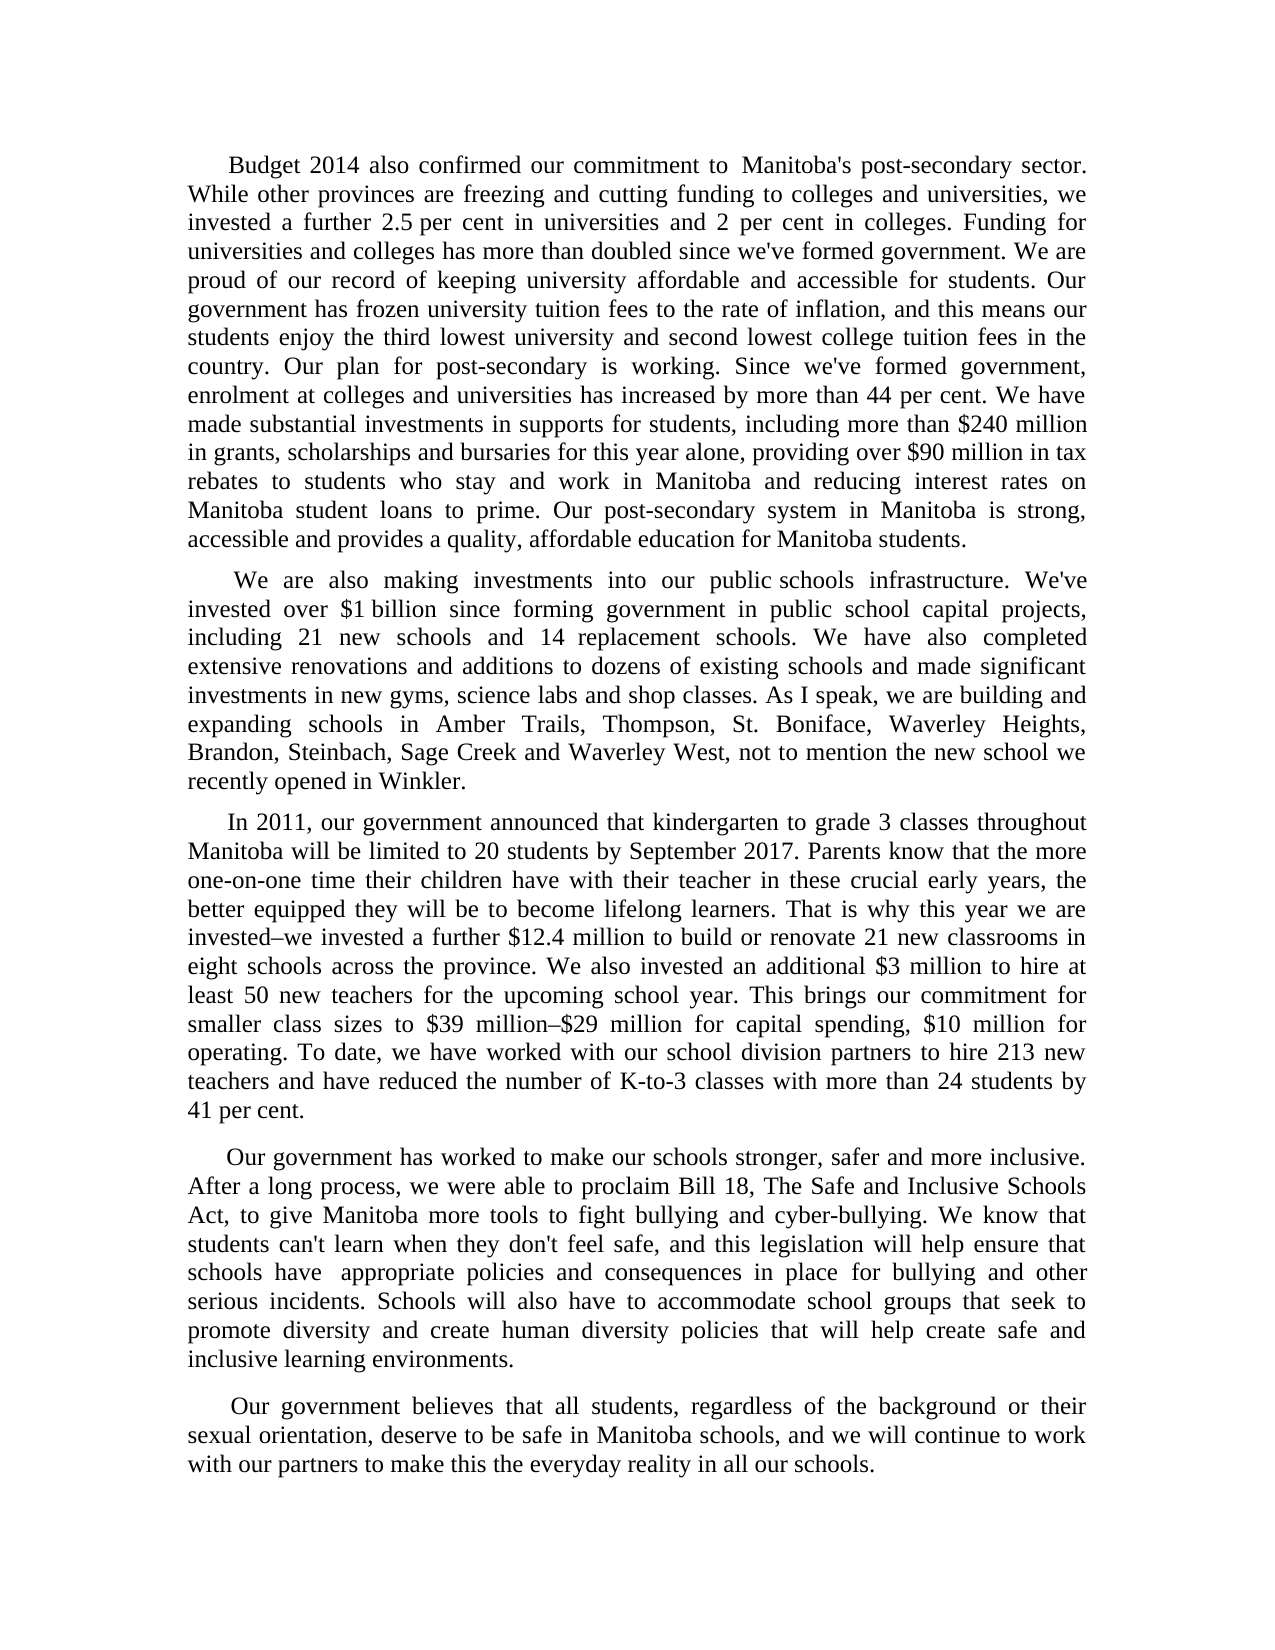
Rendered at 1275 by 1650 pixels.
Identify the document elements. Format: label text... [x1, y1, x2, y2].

text Our government has worked to make our schools stronger, safer and more inclusive. After a long process, we were able to proclaim Bill 18, The Safe and Inclusive Schools Act, to give Manitoba more tools to fight bullying and cyber-bullying. We know that students can't learn when they don't feel safe, and this legislation will help ensure that schools have appropriate policies and consequences in place for bullying and other serious incidents. Schools will also have to accommodate school groups that seek to promote diversity and create human diversity policies that will help create safe and inclusive learning environments. [187, 1142, 1087, 1372]
text Budget 2014 also confirmed our commitment to Manitoba's post-secondary sector. While other provinces are freezing and cutting funding to colleges and universities, we invested a further 2.5 per cent in universities and 2 per cent in colleges. Funding for universities and colleges has more than doubled since we've formed government. We are proud of our record of keeping university affordable and accessible for students. Our government has frozen university tuition fees to the rate of inflation, and this means our students enjoy the third lowest university and second lowest college tuition fees in the country. Our plan for post-secondary is working. Since we've formed government, enrolment at colleges and universities has increased by more than 44 per cent. We have made substantial investments in supports for students, including more than $240 million in grants, scholarships and bursaries for this year alone, providing over $90 million in tax rebates to students who stay and work in Manitoba and reducing interest rates on Manitoba student loans to prime. Our post-secondary system in Manitoba is strong, accessible and provides a quality, affordable education for Manitoba students. [187, 150, 1087, 552]
text We are also making investments into our public schools infrastructure. We've invested over $1 billion since forming government in public school capital projects, including 21 new schools and 14 replacement schools. We have also completed extensive renovations and additions to dozens of existing schools and made significant investments in new gyms, science labs and shop classes. As I speak, we are building and expanding schools in Amber Trails, Thompson, St. Boniface, Waverley Heights, Brandon, Steinbach, Sage Creek and Waverley West, not to mention the new school we recently opened in Winkler. [187, 565, 1087, 795]
text In 2011, our government announced that kindergarten to grade 3 classes throughout Manitoba will be limited to 20 students by September 2017. Parents know that the more one-on-one time their children have with their teacher in these crucial early years, the better equipped they will be to become lifelong learners. That is why this year we are invested–we invested a further $12.4 million to build or renovate 21 new classrooms in eight schools across the province. We also invested an additional $3 million to hire at least 50 new teachers for the upcoming school year. This brings our commitment for smaller class sizes to $39 million–$29 million for capital spending, $10 million for operating. To date, we have worked with our school division partners to hire 213 new teachers and have reduced the number of K-to-3 classes with more than 24 students by 41 per cent. [187, 807, 1087, 1124]
text Our government believes that all students, regardless of the background or their sexual orientation, deserve to be safe in Manitoba schools, and we will continue to work with our partners to make this the everyday reality in all our schools. [187, 1391, 1087, 1477]
